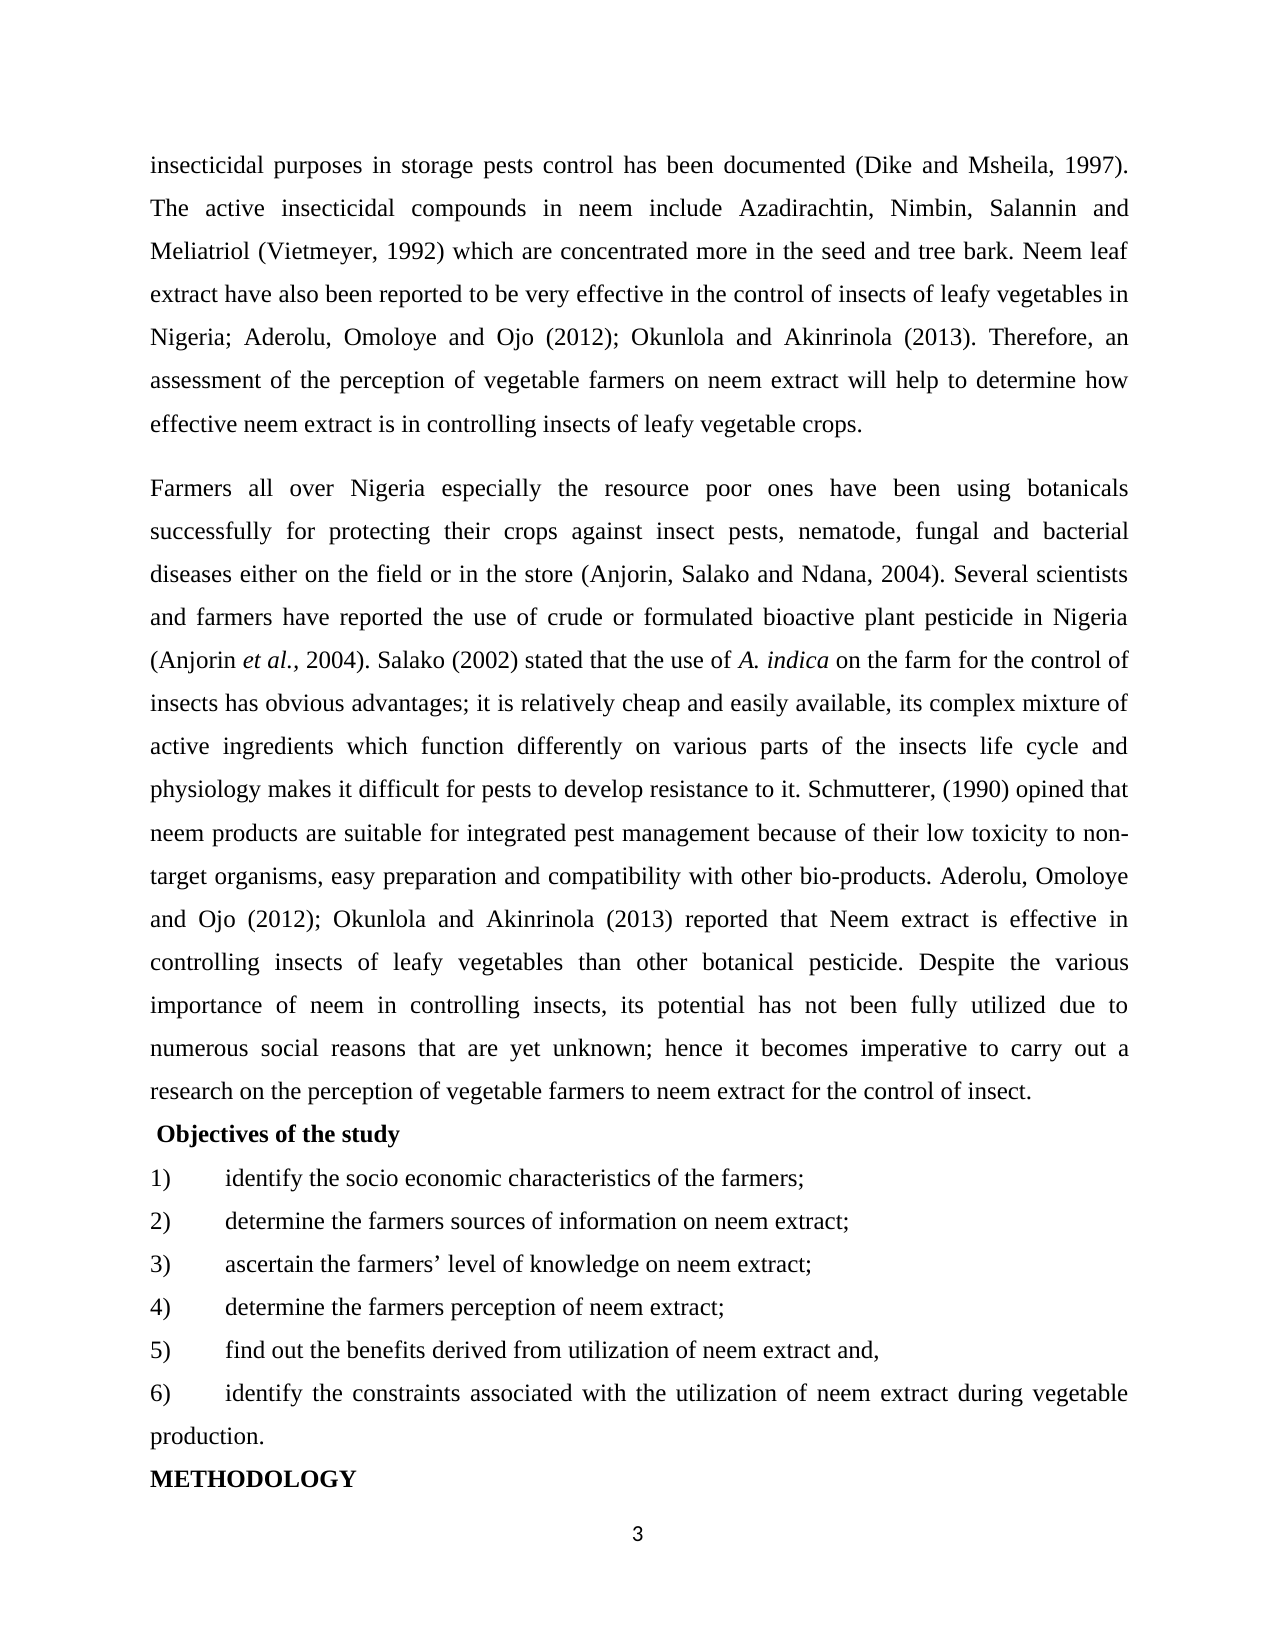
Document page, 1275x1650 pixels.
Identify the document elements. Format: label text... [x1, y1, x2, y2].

list METHODOLOGY [150, 1464, 1130, 1493]
list find out the benefits derived from utilization of neem extract and, [150, 1335, 1130, 1364]
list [150, 150, 1130, 437]
list identify the constraints associated with the utilization of neem extract during vegetable production. [150, 1378, 1130, 1450]
list identify the socio economic characteristics of the farmers; [150, 1163, 1130, 1191]
list determine the farmers sources of information on neem extract; [150, 1206, 1130, 1234]
text Farmers all over Nigeria especially the resource poor ones have been using botanicals successfully for protecting their crops against insect pests, nematode, fungal and bacterial diseases either on the field or in the store (Anjorin, Salako and Ndana, 2004). Several scientists and farmers have reported the use of crude or formulated bioactive plant pesticide in Nigeria (Anjorin et al., 2004). Salako (2002) stated that the use of A. indica on the farm for the control of insects has obvious advantages; it is relatively cheap and easily available, its complex mixture of active ingredients which function differently on various parts of the insects life cycle and physiology makes it difficult for pests to develop resistance to it. Schmutterer, (1990) opined that neem products are suitable for integrated pest management because of their low toxicity to non- target organisms, easy preparation and compatibility with other bio-products. Aderolu, Omoloye and Ojo (2012); Okunlola and Akinrinola (2013) reported that Neem extract is effective in controlling insects of leafy vegetables than other botanical pesticide. Despite the various importance of neem in controlling insects, its potential has not been fully utilized due to numerous social reasons that are yet unknown; hence it becomes imperative to carry out a research on the perception of vegetable farmers to neem extract for the control of insect. [150, 473, 1130, 1105]
list determine the farmers perception of neem extract; [150, 1292, 1130, 1321]
text Objectives of the study [150, 1119, 1130, 1148]
list ascertain the farmers’ level of knowledge on neem extract; [150, 1249, 1130, 1278]
